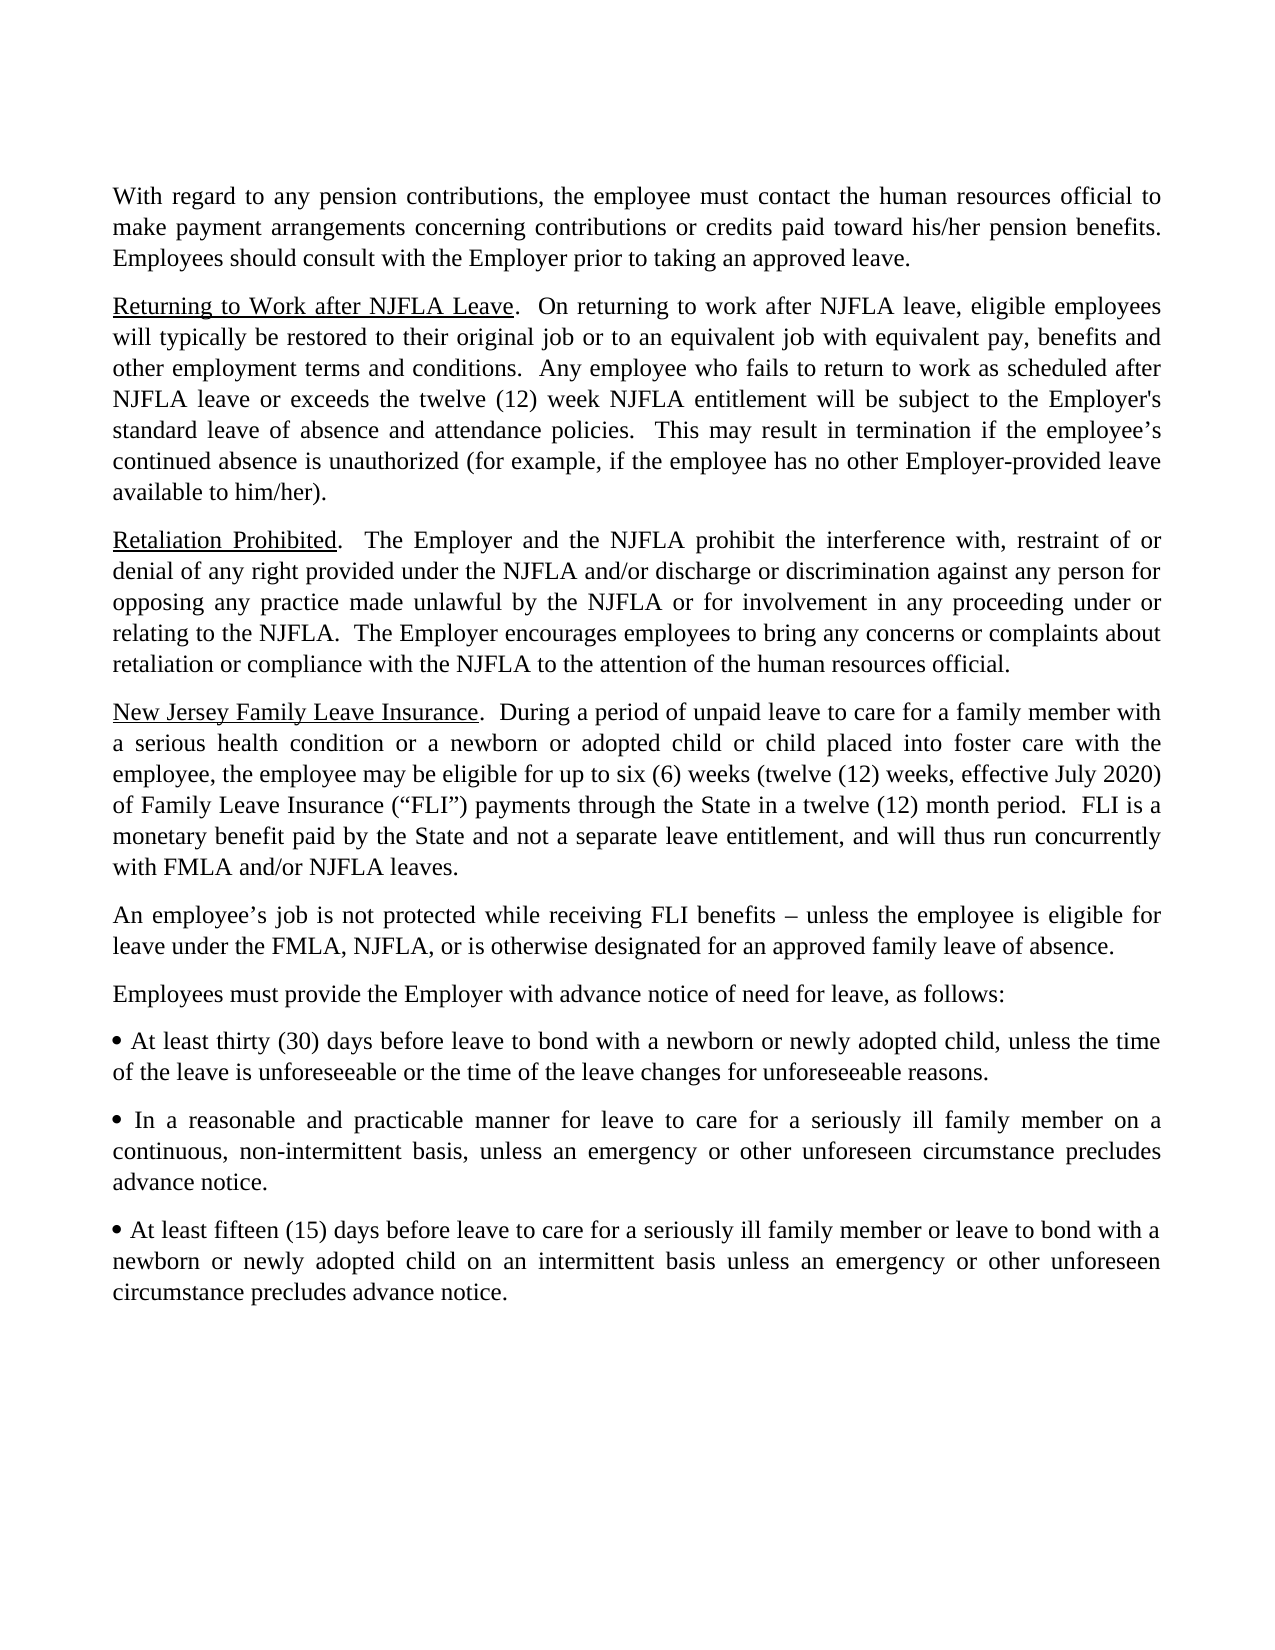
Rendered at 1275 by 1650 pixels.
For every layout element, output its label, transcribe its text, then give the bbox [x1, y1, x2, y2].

text With regard to any pension contributions, the employee must contact the human resources official to make payment arrangements concerning contributions or credits paid toward his/her pension benefits. Employees should consult with the Employer prior to taking an approved leave. [112, 181, 1162, 272]
text In a reasonable and practicable manner for leave to care for a seriously ill family member on a continuous, non-intermittent basis, unless an emergency or other unforeseen circumstance precludes advance notice. [112, 1105, 1162, 1196]
text Returning to Work after NJFLA Leave. On returning to work after NJFLA leave, eligible employees will typically be restored to their original job or to an equivalent job with equivalent pay, benefits and other employment terms and conditions. Any employee who fails to return to work as scheduled after NJFLA leave or exceeds the twelve (12) week NJFLA entitlement will be subject to the Employer's standard leave of absence and attendance policies. This may result in termination if the employee’s continued absence is unauthorized (for example, if the employee has no other Employer-provided leave available to him/her). [112, 291, 1162, 506]
text Employees must provide the Employer with advance notice of need for leave, as follows: [112, 979, 1162, 1007]
text At least fifteen (15) days before leave to care for a seriously ill family member or leave to bond with a newborn or newly adopted child on an intermittent basis unless an emergency or other unforeseen circumstance precludes advance notice. [112, 1215, 1162, 1306]
text New Jersey Family Leave Insurance. During a period of unpaid leave to care for a family member with a serious health condition or a newborn or adopted child or child placed into foster care with the employee, the employee may be eligible for up to six (6) weeks (twelve (12) weeks, effective July 2020) of Family Leave Insurance (“FLI”) payments through the State in a twelve (12) month period. FLI is a monetary benefit paid by the State and not a separate leave entitlement, and will thus run concurrently with FMLA and/or NJFLA leaves. [112, 697, 1162, 881]
text Retaliation Prohibited. The Employer and the NJFLA prohibit the interference with, restraint of or denial of any right provided under the NJFLA and/or discharge or discrimination against any person for opposing any practice made unlawful by the NJFLA or for involvement in any proceeding under or relating to the NJFLA. The Employer encourages employees to bring any concerns or complaints about retaliation or compliance with the NJFLA to the attention of the human resources official. [112, 525, 1162, 678]
text At least thirty (30) days before leave to bond with a newborn or newly adopted child, unless the time of the leave is unforeseeable or the time of the leave changes for unforeseeable reasons. [112, 1026, 1162, 1086]
text An employee’s job is not protected while receiving FLI benefits – unless the employee is eligible for leave under the FMLA, NJFLA, or is otherwise designated for an approved family leave of absence. [112, 900, 1162, 960]
